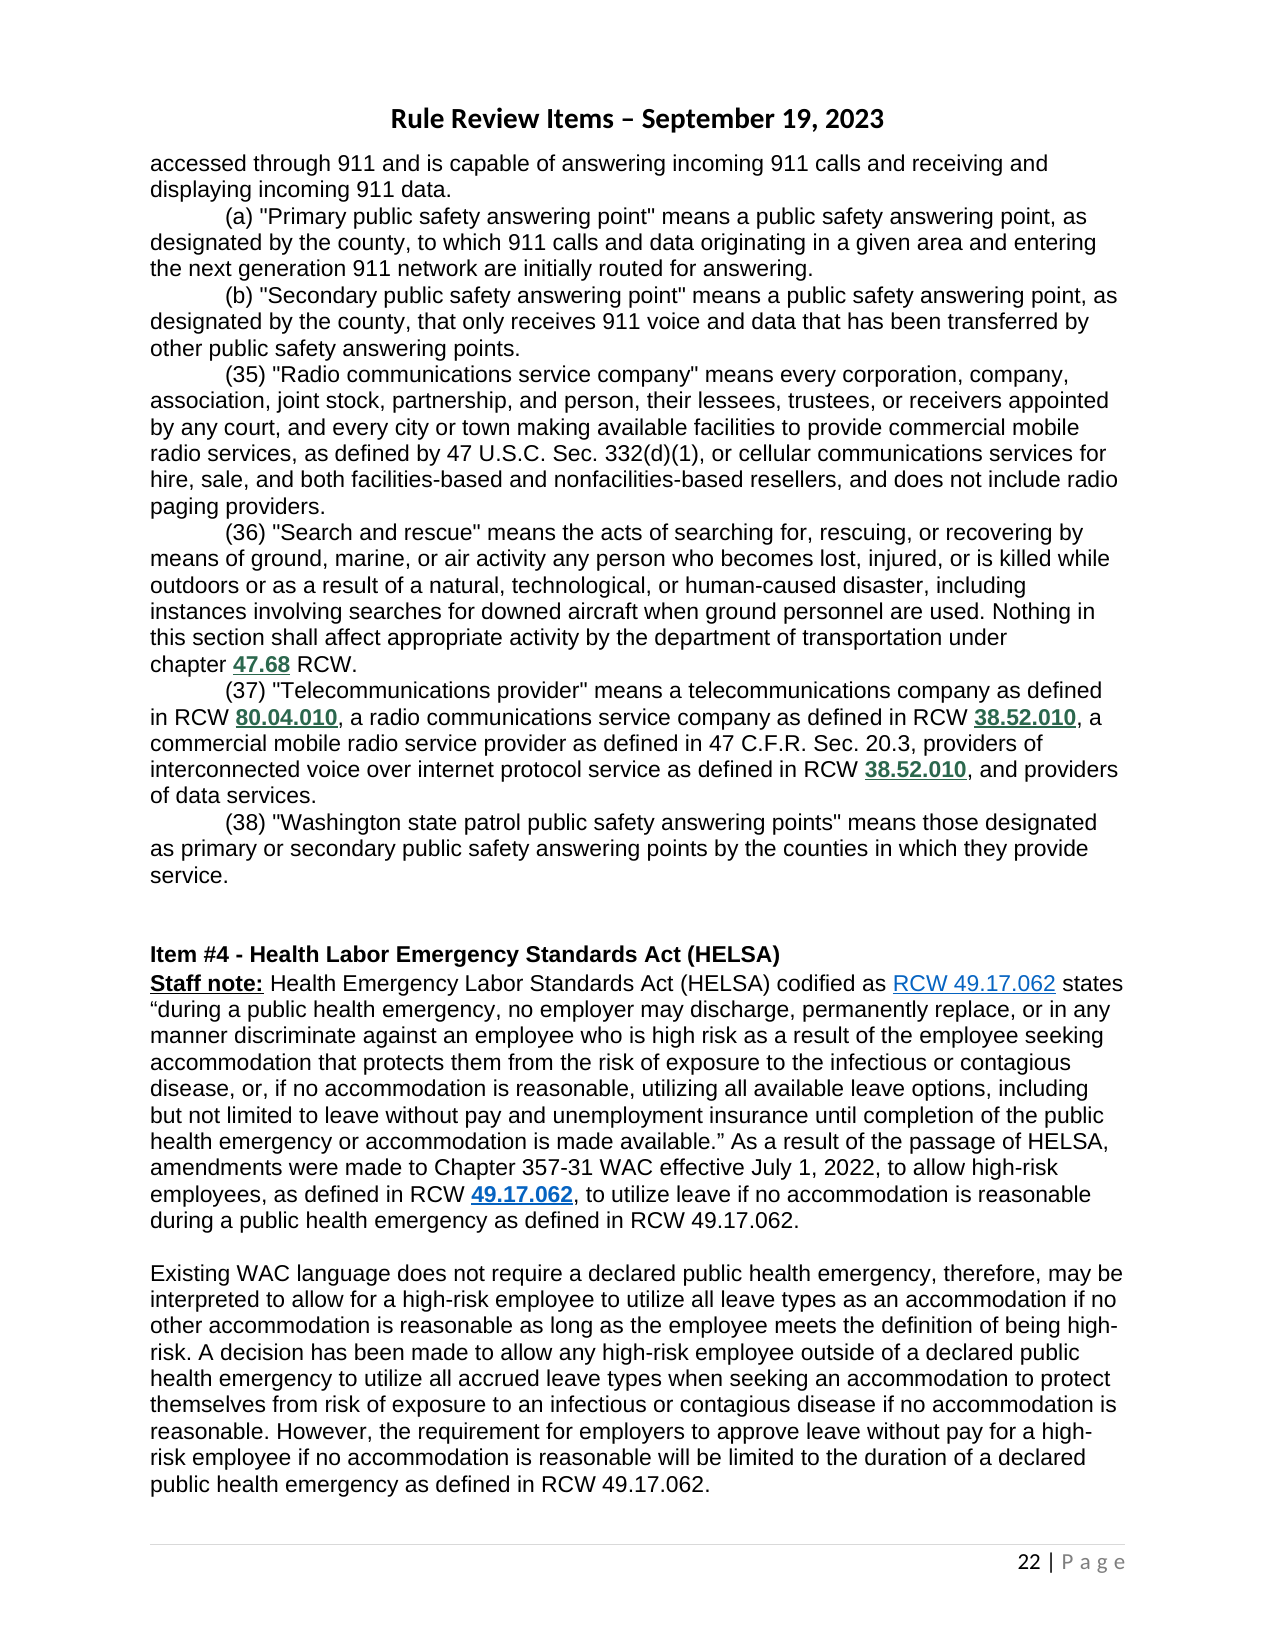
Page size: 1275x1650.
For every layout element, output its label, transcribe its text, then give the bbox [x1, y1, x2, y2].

text (37) "Telecommunications provider" means a telecommunications company as defined in RCW 80.04.010, a radio communications service company as defined in RCW 38.52.010, a commercial mobile radio service provider as defined in 47 C.F.R. Sec. 20.3, providers of interconnected voice over internet protocol service as defined in RCW 38.52.010, and providers of data services. [150, 677, 1125, 809]
text (b) "Secondary public safety answering point" means a public safety answering point, as designated by the county, that only receives 911 voice and data that has been transferred by other public safety answering points. [150, 282, 1125, 361]
text (36) "Search and rescue" means the acts of searching for, rescuing, or recovering by means of ground, marine, or air activity any person who becomes lost, injured, or is killed while outdoors or as a result of a natural, technological, or human-caused disaster, including instances involving searches for downed aircraft when ground personnel are used. Nothing in this section shall affect appropriate activity by the department of transportation under chapter 47.68 RCW. [150, 519, 1125, 677]
text Staff note: Health Emergency Labor Standards Act (HELSA) codified as RCW 49.17.062 states “during a public health emergency, no employer may discharge, permanently replace, or in any manner discriminate against an employee who is high risk as a result of the employee seeking accommodation that protects them from the risk of exposure to the infectious or contagious disease, or, if no accommodation is reasonable, utilizing all available leave options, including but not limited to leave without pay and unemployment insurance until completion of the public health emergency or accommodation is made available.” As a result of the passage of HELSA, amendments were made to Chapter 357-31 WAC effective July 1, 2022, to allow high-risk employees, as defined in RCW 49.17.062, to utilize leave if no accommodation is reasonable during a public health emergency as defined in RCW 49.17.062. [150, 970, 1125, 1233]
subtitle Item #4 - Health Labor Emergency Standards Act (HELSA) [150, 941, 1125, 968]
text (38) "Washington state patrol public safety answering points" means those designated as primary or secondary public safety answering points by the counties in which they provide service. [150, 809, 1125, 888]
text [150, 150, 1125, 203]
text (35) "Radio communications service company" means every corporation, company, association, joint stock, partnership, and person, their lessees, trustees, or receivers appointed by any court, and every city or town making available facilities to provide commercial mobile radio services, as defined by 47 U.S.C. Sec. 332(d)(1), or cellular communications services for hire, sale, and both facilities-based and nonfacilities-based resellers, and does not include radio paging providers. [150, 361, 1125, 519]
text Existing WAC language does not require a declared public health emergency, therefore, may be interpreted to allow for a high-risk employee to utilize all leave types as an accommodation if no other accommodation is reasonable as long as the employee meets the definition of being high-risk. A decision has been made to allow any high-risk employee outside of a declared public health emergency to utilize all accrued leave types when seeking an accommodation to protect themselves from risk of exposure to an infectious or contagious disease if no accommodation is reasonable. However, the requirement for employers to approve leave without pay for a high-risk employee if no accommodation is reasonable will be limited to the duration of a declared public health emergency as defined in RCW 49.17.062. [150, 1260, 1125, 1497]
text (a) "Primary public safety answering point" means a public safety answering point, as designated by the county, to which 911 calls and data originating in a given area and entering the next generation 911 network are initially routed for answering. [150, 203, 1125, 282]
